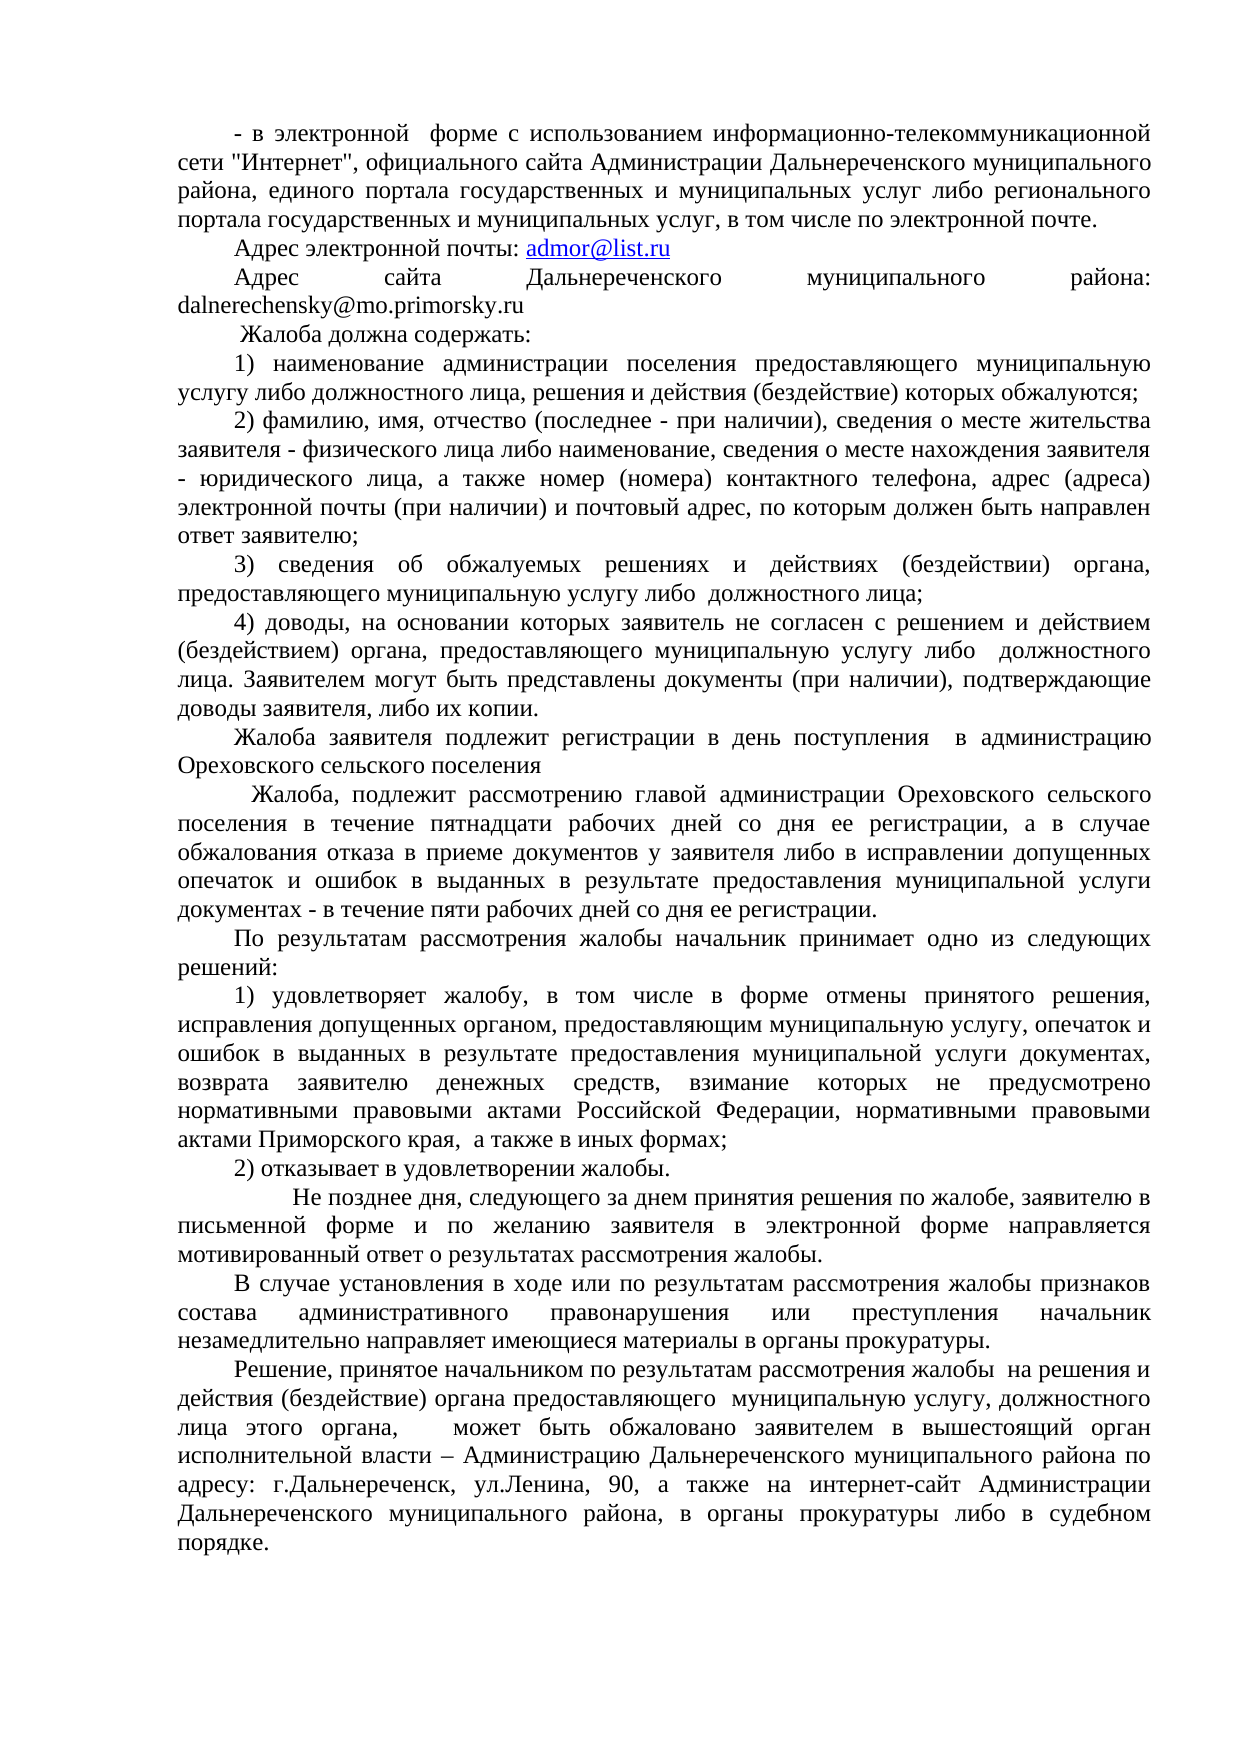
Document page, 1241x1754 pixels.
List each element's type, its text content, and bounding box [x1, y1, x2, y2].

text Адрес сайта Дальнереченского муниципального района: dalnerechensky@mo.primorsky.ru [177, 262, 1152, 319]
text - в электронной форме с использованием информационно-телекоммуникационной сети "Интернет", официального сайта Администрации Дальнереченского муниципального района, единого портала государственных и муниципальных услуг либо регионального портала государственных и муниципальных услуг, в том числе по электронной почте. [177, 118, 1152, 233]
text По результатам рассмотрения жалобы начальник принимает одно из следующих решений: [177, 923, 1152, 981]
text В случае установления в ходе или по результатам рассмотрения жалобы признаков состава административного правонарушения или преступления начальник незамедлительно направляет имеющиеся материалы в органы прокуратуры. [177, 1268, 1152, 1354]
text Жалоба, подлежит рассмотрению главой администрации Ореховского сельского поселения в течение пятнадцати рабочих дней со дня ее регистрации, а в случае обжалования отказа в приеме документов у заявителя либо в исправлении допущенных опечаток и ошибок в выданных в результате предоставления муниципальной услуги документах - в течение пяти рабочих дней со дня ее регистрации. [177, 779, 1152, 923]
text Не позднее дня, следующего за днем принятия решения по жалобе, заявителю в письменной форме и по желанию заявителя в электронной форме направляется мотивированный ответ о результатах рассмотрения жалобы. [177, 1182, 1152, 1268]
text 1) наименование администрации поселения предоставляющего муниципальную услугу либо должностного лица, решения и действия (бездействие) которых обжалуются; [177, 348, 1152, 406]
text Жалоба заявителя подлежит регистрации в день поступления в администрацию Ореховского сельского поселения [177, 722, 1152, 779]
text Адрес электронной почты: admor@list.ru [177, 233, 1152, 262]
text 2) фамилию, имя, отчество (последнее - при наличии), сведения о месте жительства заявителя - физического лица либо наименование, сведения о месте нахождения заявителя - юридического лица, а также номер (номера) контактного телефона, адрес (адреса) электронной почты (при наличии) и почтовый адрес, по которым должен быть направлен ответ заявителю; [177, 406, 1152, 549]
text Решение, принятое начальником по результатам рассмотрения жалобы на решения и действия (бездействие) органа предоставляющего муниципальную услугу, должностного лица этого органа, может быть обжаловано заявителем в вышестоящий орган исполнительной власти – Администрацию Дальнереченского муниципального района по адресу: г.Дальнереченск, ул.Ленина, 90, а также на интернет-сайт Администрации Дальнереченского муниципального района, в органы прокуратуры либо в судебном порядке. [177, 1354, 1152, 1556]
text 1) удовлетворяет жалобу, в том числе в форме отмены принятого решения, исправления допущенных органом, предоставляющим муниципальную услугу, опечаток и ошибок в выданных в результате предоставления муниципальной услуги документах, возврата заявителю денежных средств, взимание которых не предусмотрено нормативными правовыми актами Российской Федерации, нормативными правовыми актами Приморского края, а также в иных формах; [177, 981, 1152, 1153]
text 2) отказывает в удовлетворении жалобы. [177, 1153, 1152, 1182]
text Жалоба должна содержать: [177, 319, 1152, 348]
text 3) сведения об обжалуемых решениях и действиях (бездействии) органа, предоставляющего муниципальную услугу либо должностного лица; [177, 549, 1152, 607]
text 4) доводы, на основании которых заявитель не согласен с решением и действием (бездействием) органа, предоставляющего муниципальную услугу либо должностного лица. Заявителем могут быть представлены документы (при наличии), подтверждающие доводы заявителя, либо их копии. [177, 607, 1152, 722]
